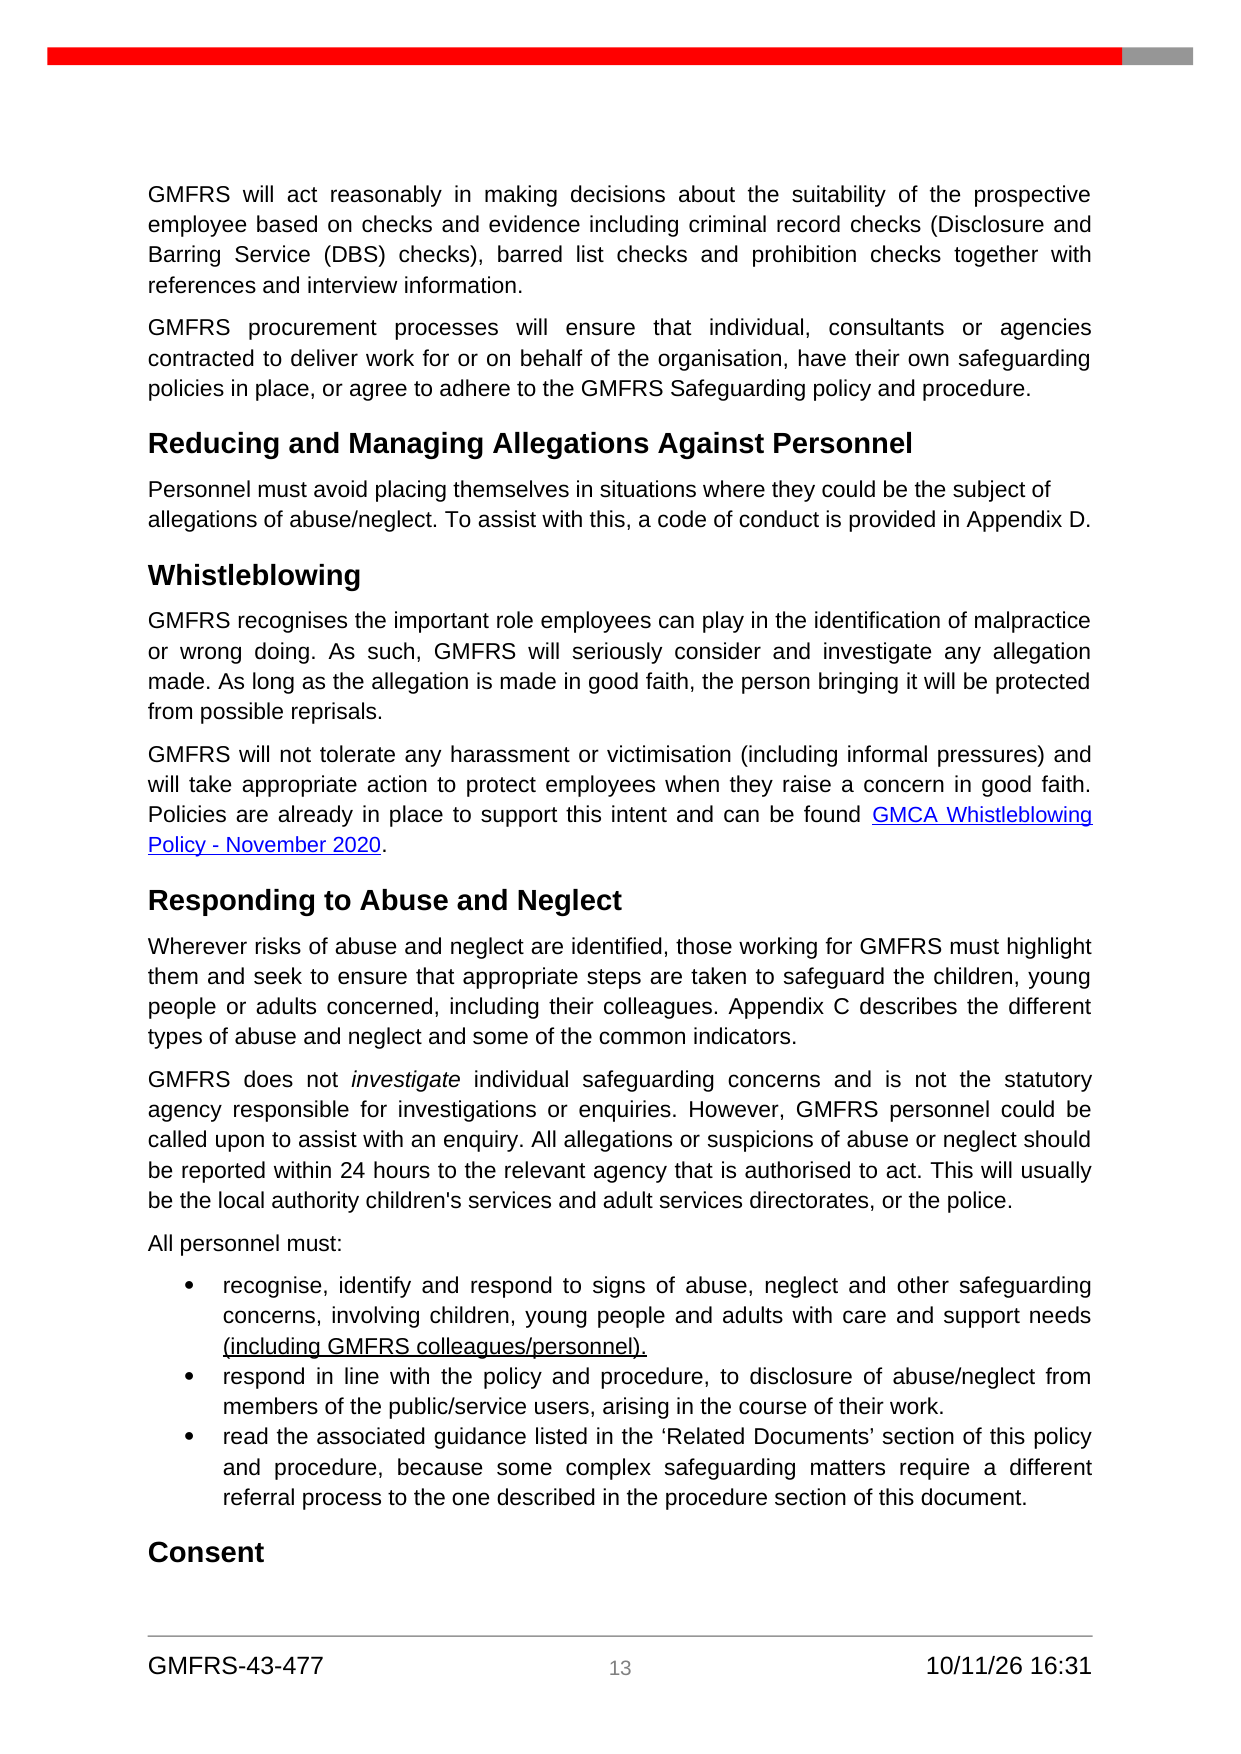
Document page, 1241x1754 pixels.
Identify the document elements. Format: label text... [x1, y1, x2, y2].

text GMFRS recognises the important role employees can play in the identification of malpractice or wrong doing. As such, GMFRS will seriously consider and investigate any allegation made. As long as the allegation is made in good faith, the person bringing it will be protected from possible reprisals. [148, 604, 1092, 724]
text GMFRS will act reasonably in making decisions about the suitability of the prospective employee based on checks and evidence including criminal record checks (Disclosure and Barring Service (DBS) checks), barred list checks and prohibition checks together with references and interview information. [148, 177, 1092, 298]
text All personnel must: [148, 1226, 1092, 1256]
text Personnel must avoid placing themselves in situations where they could be the subject of allegations of abuse/neglect. To assist with this, a code of conduct is provided in Appendix D. [148, 472, 1092, 533]
text GMFRS will not tolerate any harassment or victimisation (including informal pressures) and will take appropriate action to protect employees when they raise a concern in good faith. Policies are already in place to support this intent and can be found GMCA Whistleblowing Policy - November 2020. [148, 737, 1092, 858]
subtitle Consent [148, 1535, 1092, 1569]
list respond in line with the policy and procedure, to disclosure of abuse/neglect from members of the public/service users, arising in the course of their work. [185, 1359, 1092, 1419]
text Wherever risks of abuse and neglect are identified, those working for GMFRS must highlight them and seek to ensure that appropriate steps are taken to safeguard the children, young people or adults concerned, including their colleagues. Appendix C describes the different types of abuse and neglect and some of the common indicators. [148, 929, 1092, 1050]
subtitle Reducing and Managing Allegations Against Personnel [148, 426, 1092, 460]
text GMFRS procurement processes will ensure that individual, consultants or agencies contracted to deliver work for or on behalf of the organisation, have their own safeguarding policies in place, or agree to adhere to the GMFRS Safeguarding policy and procedure. [148, 311, 1092, 401]
subtitle Responding to Abuse and Neglect [148, 883, 1092, 916]
subtitle Whistleblowing [148, 558, 1092, 591]
text GMFRS does not investigate individual safeguarding concerns and is not the statutory agency responsible for investigations or enquiries. However, GMFRS personnel could be called upon to assist with an enquiry. All allegations or suspicions of abuse or neglect should be reported within 24 hours to the relevant agency that is authorised to act. This will usually be the local authority children's services and adult services directorates, or the police. [148, 1062, 1092, 1213]
list read the associated guidance listed in the ‘Related Documents’ section of this policy and procedure, because some complex safeguarding matters require a different referral process to the one described in the procedure section of this document. [185, 1419, 1092, 1510]
list recognise, identify and respond to signs of abuse, neglect and other safeguarding concerns, involving children, young people and adults with care and support needs (including GMFRS colleagues/personnel). [185, 1268, 1092, 1359]
